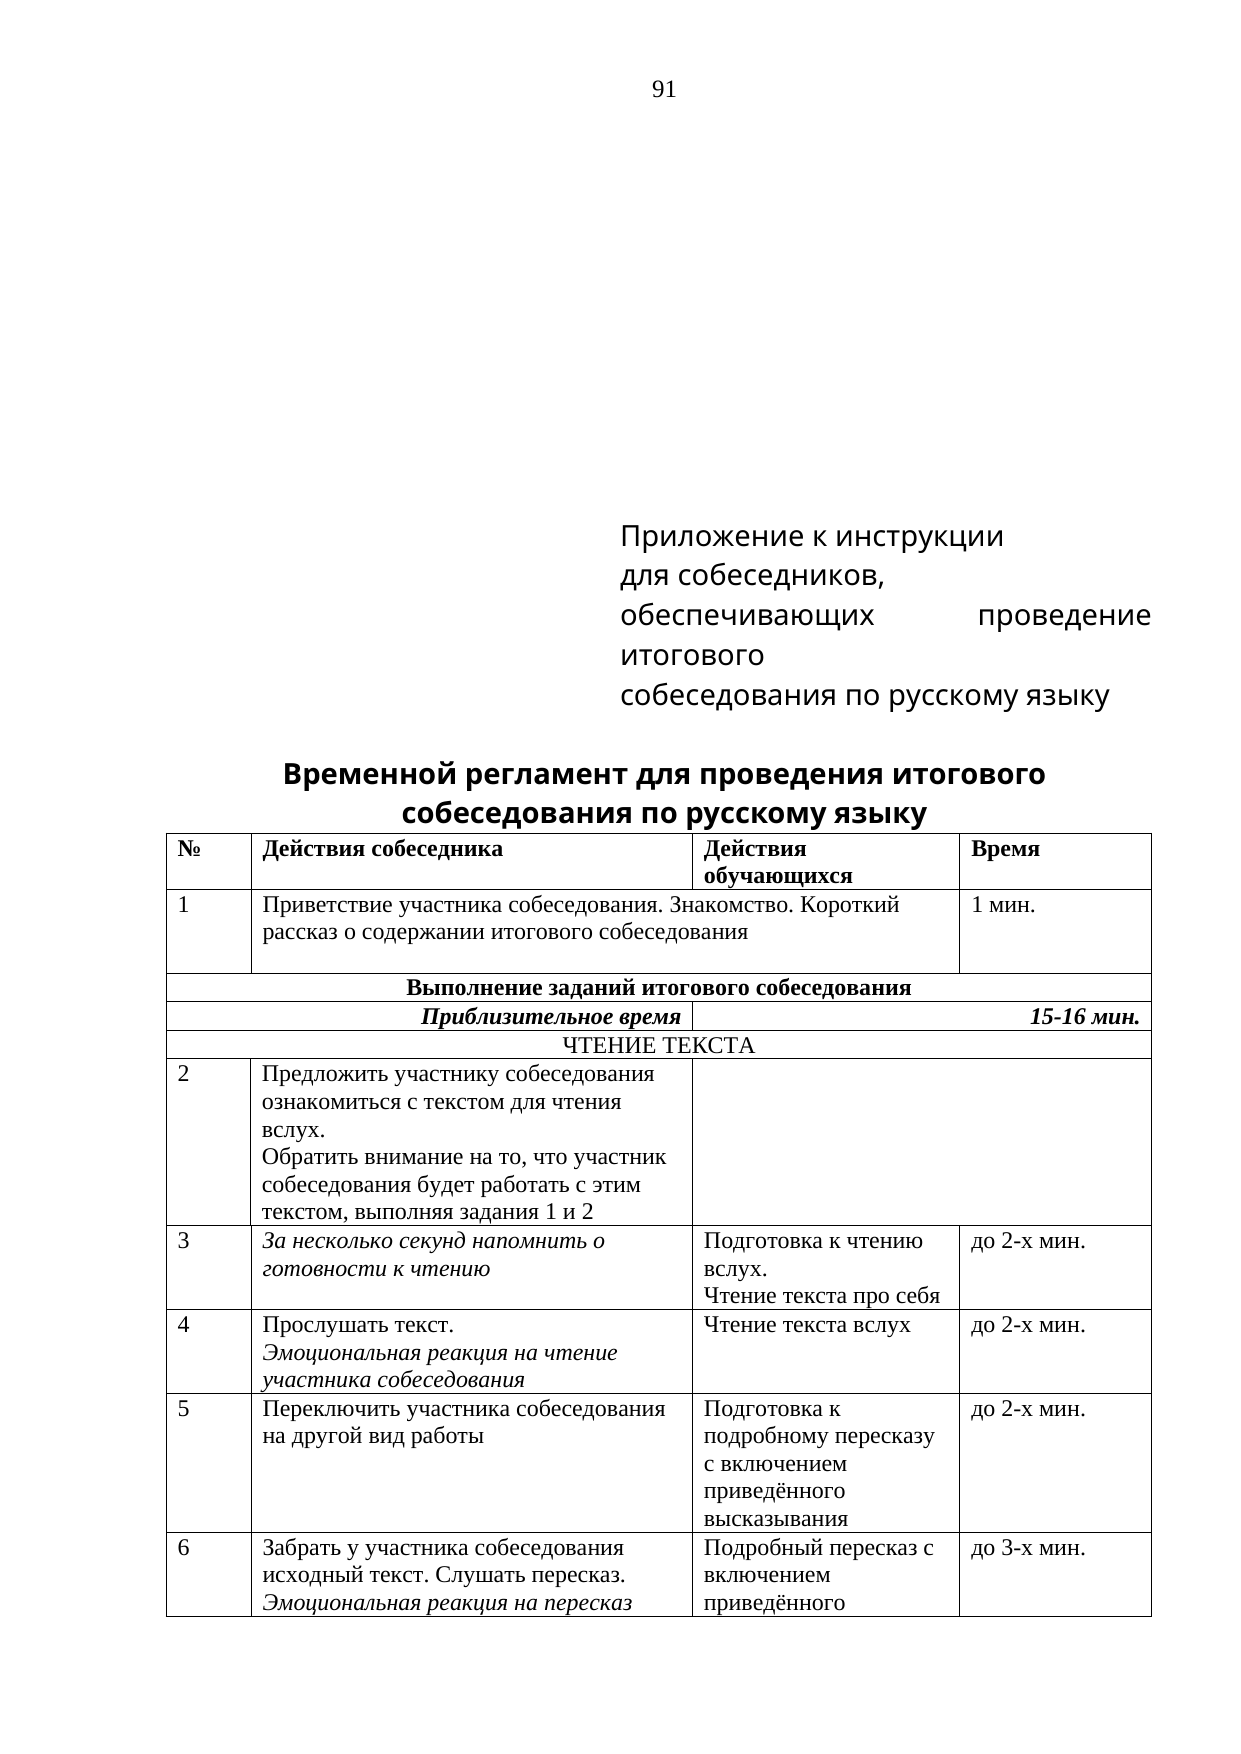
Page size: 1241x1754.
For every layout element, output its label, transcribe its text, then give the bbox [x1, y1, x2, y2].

table_cell Прослушать текст. Эмоциональная реакция на чтение участника собеседования [252, 1310, 692, 1393]
table_cell до 2-х мин. [960, 1394, 1151, 1532]
table_cell 15-16 мин. [693, 1002, 1151, 1030]
table_header Действия обучающихся [693, 834, 959, 889]
text Приложение к инструкции [620, 515, 1152, 555]
table_cell Подготовка к чтению вслух. Чтение текста про себя [693, 1226, 959, 1309]
table_cell до 2-х мин. [960, 1310, 1151, 1393]
table_cell 3 [167, 1226, 251, 1309]
table_cell 1 [167, 890, 251, 972]
table_cell Выполнение заданий итогового собеседования [167, 974, 1151, 1001]
table_cell 6 [167, 1533, 251, 1616]
text Временной регламент для проведения итогового собеседования по русскому языку [177, 753, 1152, 832]
text собеседования по русскому языку [620, 674, 1152, 713]
table_cell до 3-х мин. [960, 1533, 1151, 1616]
table_cell 5 [167, 1394, 251, 1532]
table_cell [252, 1533, 692, 1616]
text для собеседников, [620, 555, 1152, 594]
table_cell Приблизительное время [167, 1002, 692, 1030]
table_cell 4 [167, 1310, 251, 1393]
table_cell Подготовка к подробному пересказу с включением приведённого высказывания [693, 1394, 959, 1532]
table_cell до 2-х мин. [960, 1226, 1151, 1309]
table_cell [693, 1533, 959, 1616]
table_cell Переключить участника собеседования на другой вид работы [252, 1394, 692, 1532]
table_cell Чтение текста вслух [693, 1310, 959, 1393]
table_cell Приветствие участника собеседования. Знакомство. Короткий рассказ о содержании итогового собеседования [252, 890, 959, 972]
table_cell Предложить участнику собеседования ознакомиться с текстом для чтения вслух. Обратить внимание на то, что участник собеседования будет работать с этим текстом, выполняя задания 1 и 2 [251, 1059, 692, 1225]
table_header № [167, 834, 251, 889]
table_cell ЧТЕНИЕ ТЕКСТА [167, 1031, 1151, 1058]
table_cell [693, 1059, 1151, 1225]
table_header Действия собеседника [252, 834, 692, 889]
text обеспечивающих проведение итогового [620, 594, 1152, 674]
table_cell За несколько секунд напомнить о готовности к чтению [252, 1226, 692, 1309]
table_cell 2 [167, 1059, 250, 1225]
table_header Время [960, 834, 1151, 889]
table_cell 1 мин. [960, 890, 1151, 972]
